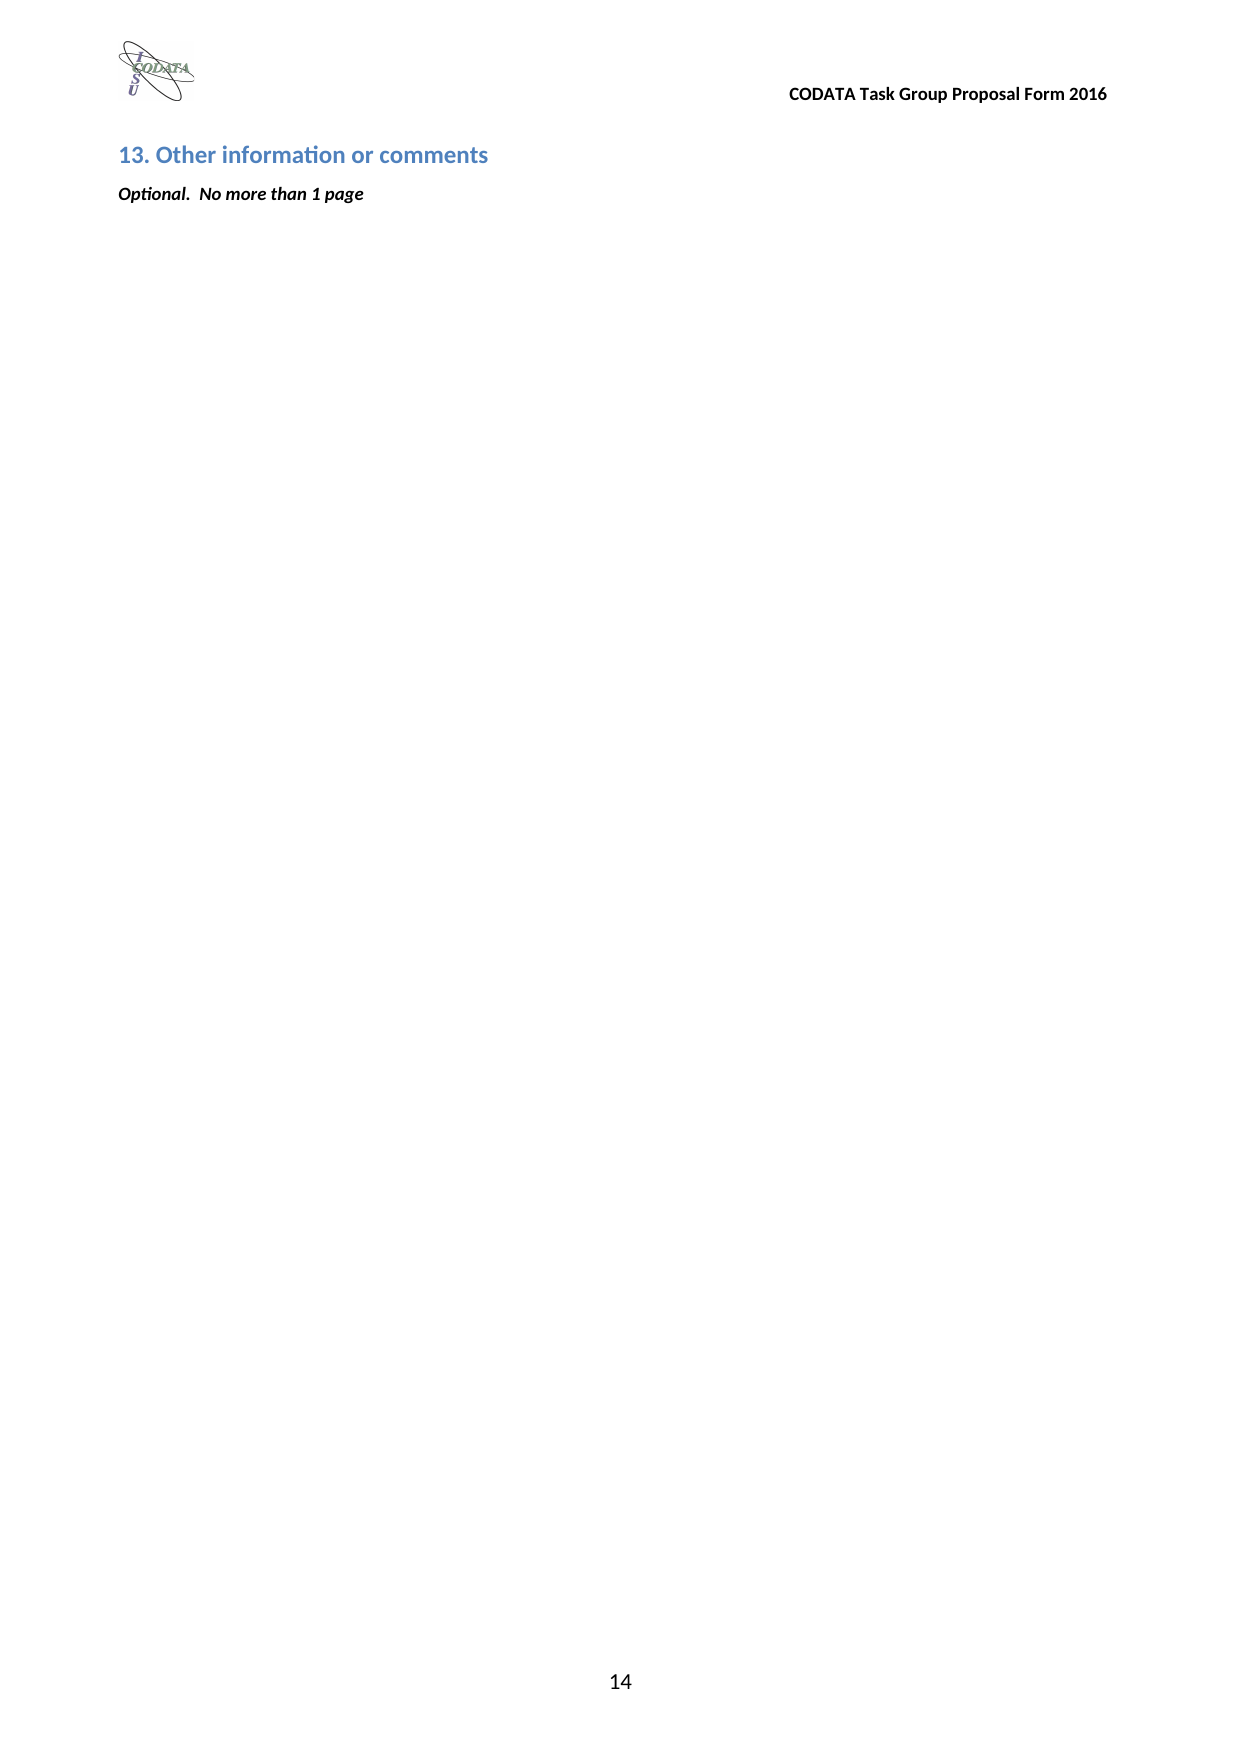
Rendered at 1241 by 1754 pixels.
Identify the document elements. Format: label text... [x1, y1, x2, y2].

subtitle Other information or comments [118, 139, 1122, 169]
picture [118, 41, 195, 101]
text Optional. No more than 1 page [118, 182, 1122, 205]
